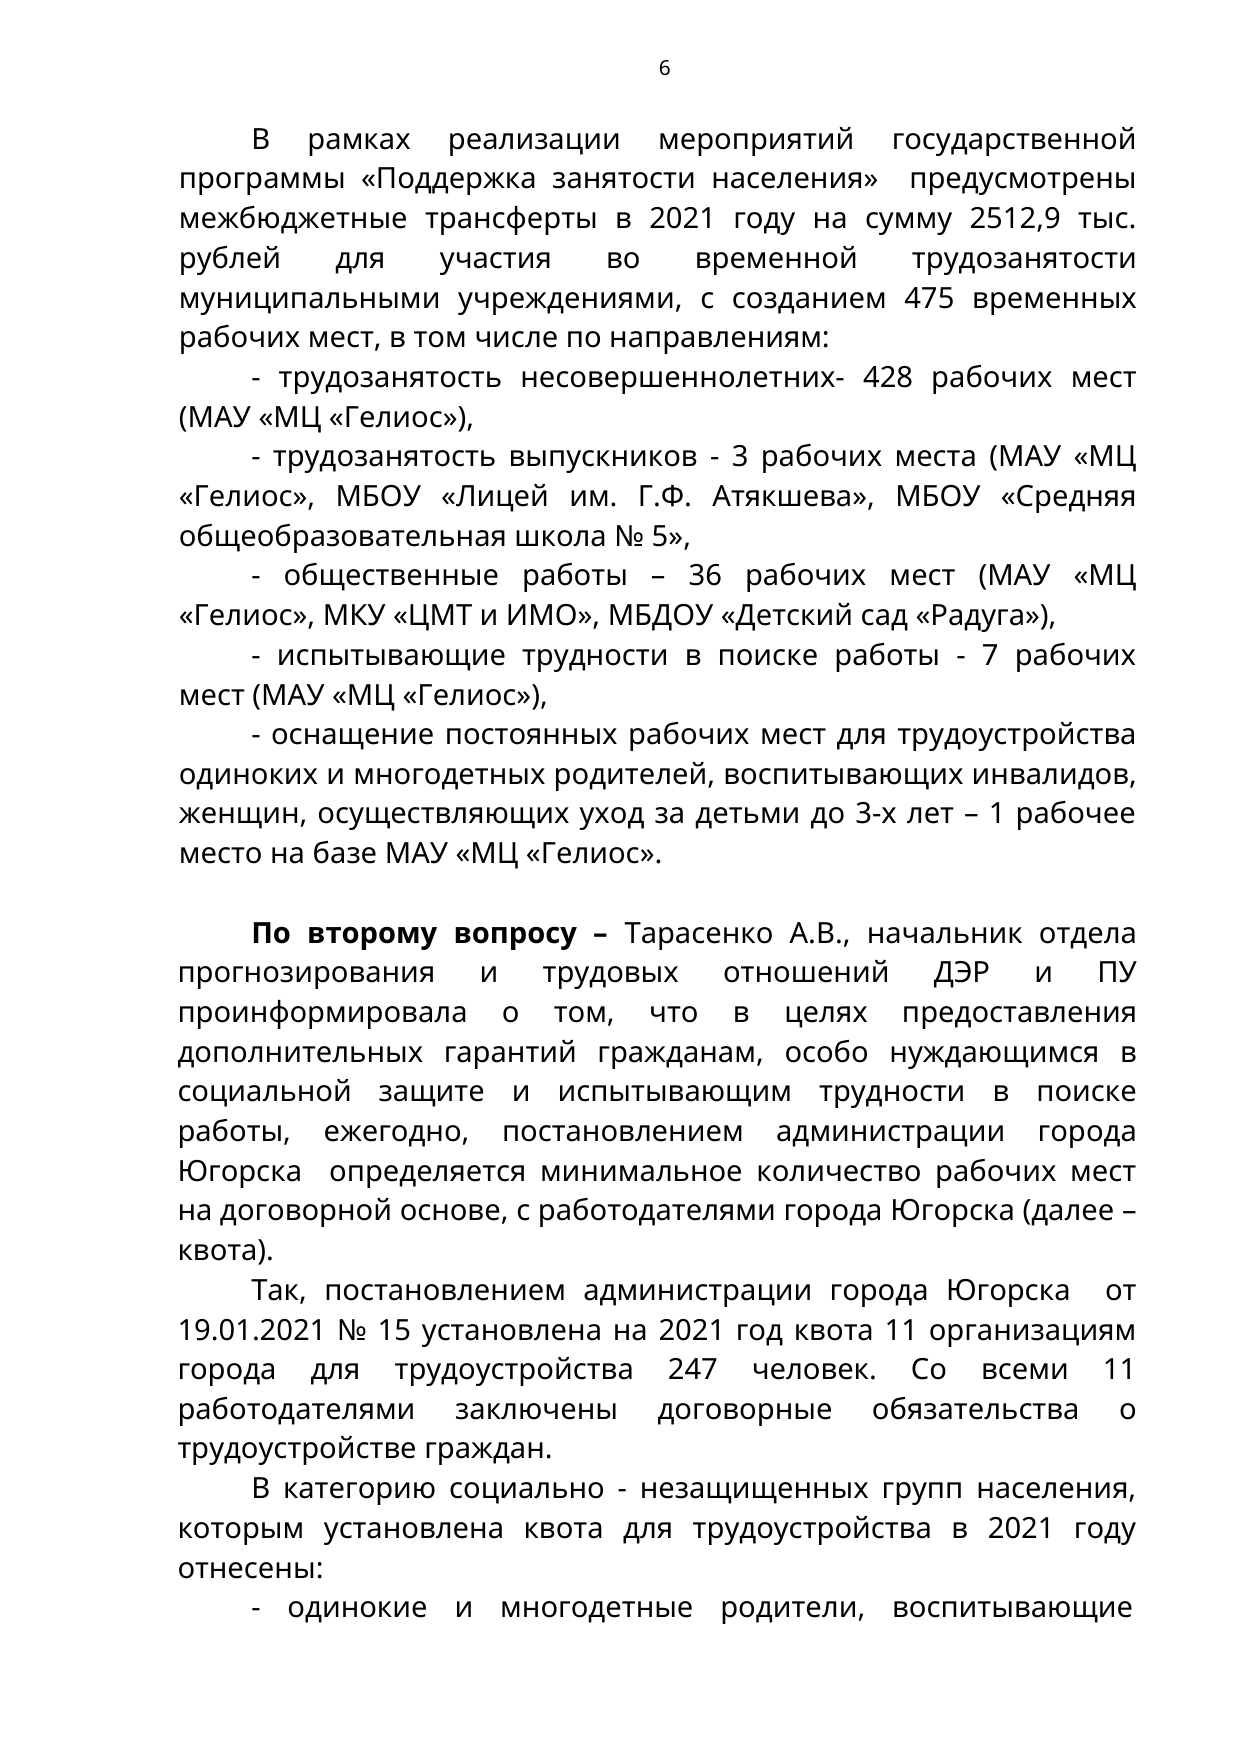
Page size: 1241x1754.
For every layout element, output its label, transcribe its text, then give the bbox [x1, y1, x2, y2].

text - общественные работы – 36 рабочих мест (МАУ «МЦ «Гелиос», МКУ «ЦМТ и ИМО», МБДОУ «Детский сад «Радуга»), [179, 555, 1137, 634]
text - трудозанятость несовершеннолетних- 428 рабочих мест (МАУ «МЦ «Гелиос»), [179, 356, 1137, 436]
text - испытывающие трудности в поиске работы - 7 рабочих мест (МАУ «МЦ «Гелиос»), [179, 634, 1137, 713]
text - оснащение постоянных рабочих мест для трудоустройства одиноких и многодетных родителей, воспитывающих инвалидов, женщин, осуществляющих уход за детьми до 3-х лет – 1 рабочее место на базе МАУ «МЦ «Гелиос». [179, 713, 1137, 872]
text В рамках реализации мероприятий государственной программы «Поддержка занятости населения» предусмотрены межбюджетные трансферты в 2021 году на сумму 2512,9 тыс. рублей для участия во временной трудозанятости муниципальными учреждениями, с созданием 475 временных рабочих мест, в том числе по направлениям: [179, 118, 1137, 356]
text Так, постановлением администрации города Югорска от 19.01.2021 № 15 установлена на 2021 год квота 11 организациям города для трудоустройства 247 человек. Со всеми 11 работодателями заключены договорные обязательства о трудоустройстве граждан. [177, 1269, 1137, 1467]
text - трудозанятость выпускников - 3 рабочих места (МАУ «МЦ «Гелиос», МБОУ «Лицей им. Г.Ф. Атякшева», МБОУ «Средняя общеобразовательная школа № 5», [179, 436, 1137, 555]
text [177, 1587, 1134, 1626]
text По второму вопросу – Тарасенко А.В., начальник отдела прогнозирования и трудовых отношений ДЭР и ПУ проинформировала о том, что в целях предоставления дополнительных гарантий гражданам, особо нуждающимся в социальной защите и испытывающим трудности в поиске работы, ежегодно, постановлением администрации города Югорска определяется минимальное количество рабочих мест на договорной основе, с работодателями города Югорска (далее – квота). [177, 912, 1137, 1269]
text В категорию социально - незащищенных групп населения, которым установлена квота для трудоустройства в 2021 году отнесены: [177, 1467, 1137, 1587]
